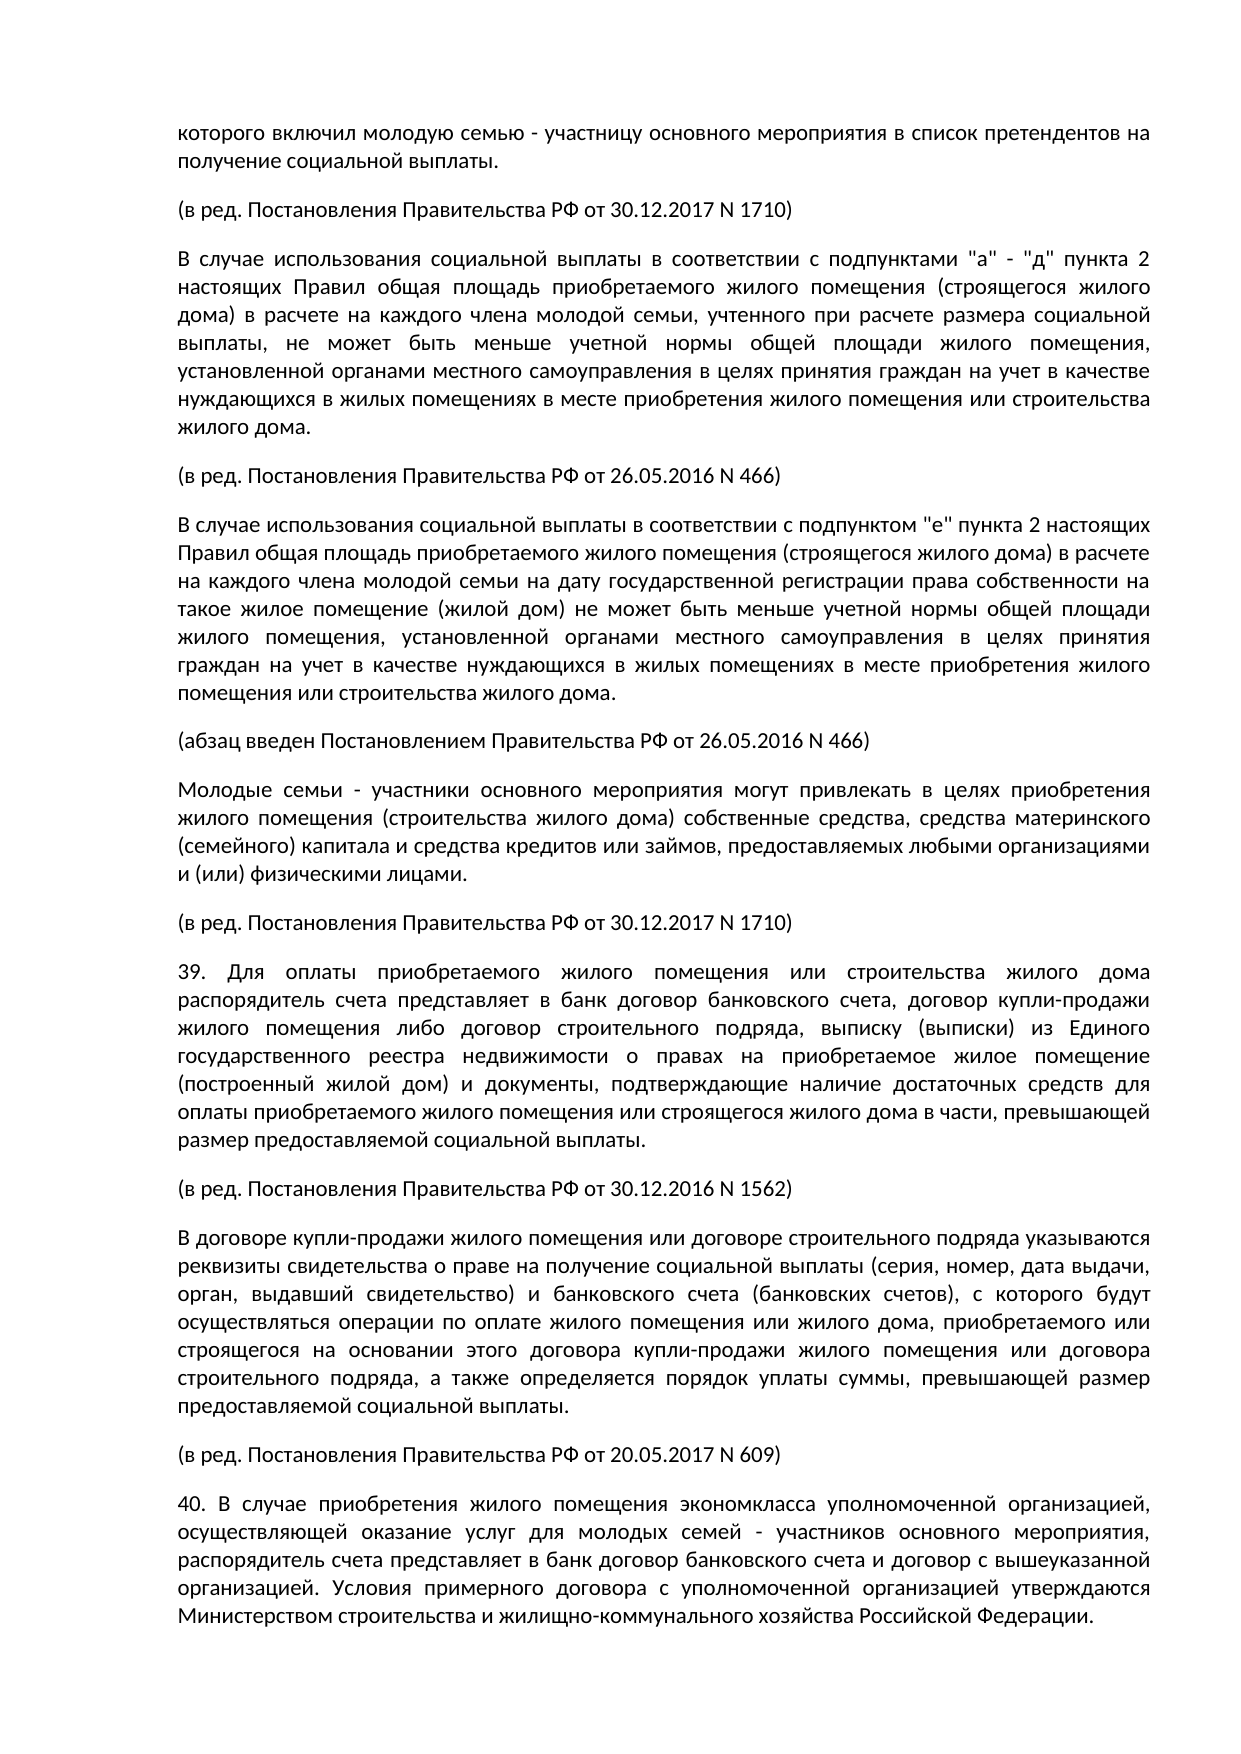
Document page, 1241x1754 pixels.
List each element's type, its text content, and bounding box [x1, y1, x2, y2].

text В случае использования социальной выплаты в соответствии с подпунктами "а" - "д" пункта 2 настоящих Правил общая площадь приобретаемого жилого помещения (строящегося жилого дома) в расчете на каждого члена молодой семьи, учтенного при расчете размера социальной выплаты, не может быть меньше учетной нормы общей площади жилого помещения, установленной органами местного самоуправления в целях принятия граждан на учет в качестве нуждающихся в жилых помещениях в месте приобретения жилого помещения или строительства жилого дома. [177, 244, 1152, 440]
text 40. В случае приобретения жилого помещения экономкласса уполномоченной организацией, осуществляющей оказание услуг для молодых семей - участников основного мероприятия, распорядитель счета представляет в банк договор банковского счета и договор с вышеуказанной организацией. Условия примерного договора с уполномоченной организацией утверждаются Министерством строительства и жилищно-коммунального хозяйства Российской Федерации. [177, 1489, 1152, 1629]
text (в ред. Постановления Правительства РФ от 26.05.2016 N 466) [177, 461, 1152, 489]
text В случае использования социальной выплаты в соответствии с подпунктом "е" пункта 2 настоящих Правил общая площадь приобретаемого жилого помещения (строящегося жилого дома) в расчете на каждого члена молодой семьи на дату государственной регистрации права собственности на такое жилое помещение (жилой дом) не может быть меньше учетной нормы общей площади жилого помещения, установленной органами местного самоуправления в целях принятия граждан на учет в качестве нуждающихся в жилых помещениях в месте приобретения жилого помещения или строительства жилого дома. [177, 510, 1152, 706]
text 39. Для оплаты приобретаемого жилого помещения или строительства жилого дома распорядитель счета представляет в банк договор банковского счета, договор купли-продажи жилого помещения либо договор строительного подряда, выписку (выписки) из Единого государственного реестра недвижимости о правах на приобретаемое жилое помещение (построенный жилой дом) и документы, подтверждающие наличие достаточных средств для оплаты приобретаемого жилого помещения или строящегося жилого дома в части, превышающей размер предоставляемой социальной выплаты. [177, 957, 1152, 1153]
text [177, 118, 1152, 174]
text Молодые семьи - участники основного мероприятия могут привлекать в целях приобретения жилого помещения (строительства жилого дома) собственные средства, средства материнского (семейного) капитала и средства кредитов или займов, предоставляемых любыми организациями и (или) физическими лицами. [177, 776, 1152, 888]
text (в ред. Постановления Правительства РФ от 30.12.2016 N 1562) [177, 1174, 1152, 1202]
text (в ред. Постановления Правительства РФ от 20.05.2017 N 609) [177, 1440, 1152, 1468]
text (в ред. Постановления Правительства РФ от 30.12.2017 N 1710) [177, 908, 1152, 936]
text (абзац введен Постановлением Правительства РФ от 26.05.2016 N 466) [177, 727, 1152, 755]
text (в ред. Постановления Правительства РФ от 30.12.2017 N 1710) [177, 195, 1152, 223]
text В договоре купли-продажи жилого помещения или договоре строительного подряда указываются реквизиты свидетельства о праве на получение социальной выплаты (серия, номер, дата выдачи, орган, выдавший свидетельство) и банковского счета (банковских счетов), с которого будут осуществляться операции по оплате жилого помещения или жилого дома, приобретаемого или строящегося на основании этого договора купли-продажи жилого помещения или договора строительного подряда, а также определяется порядок уплаты суммы, превышающей размер предоставляемой социальной выплаты. [177, 1223, 1152, 1419]
